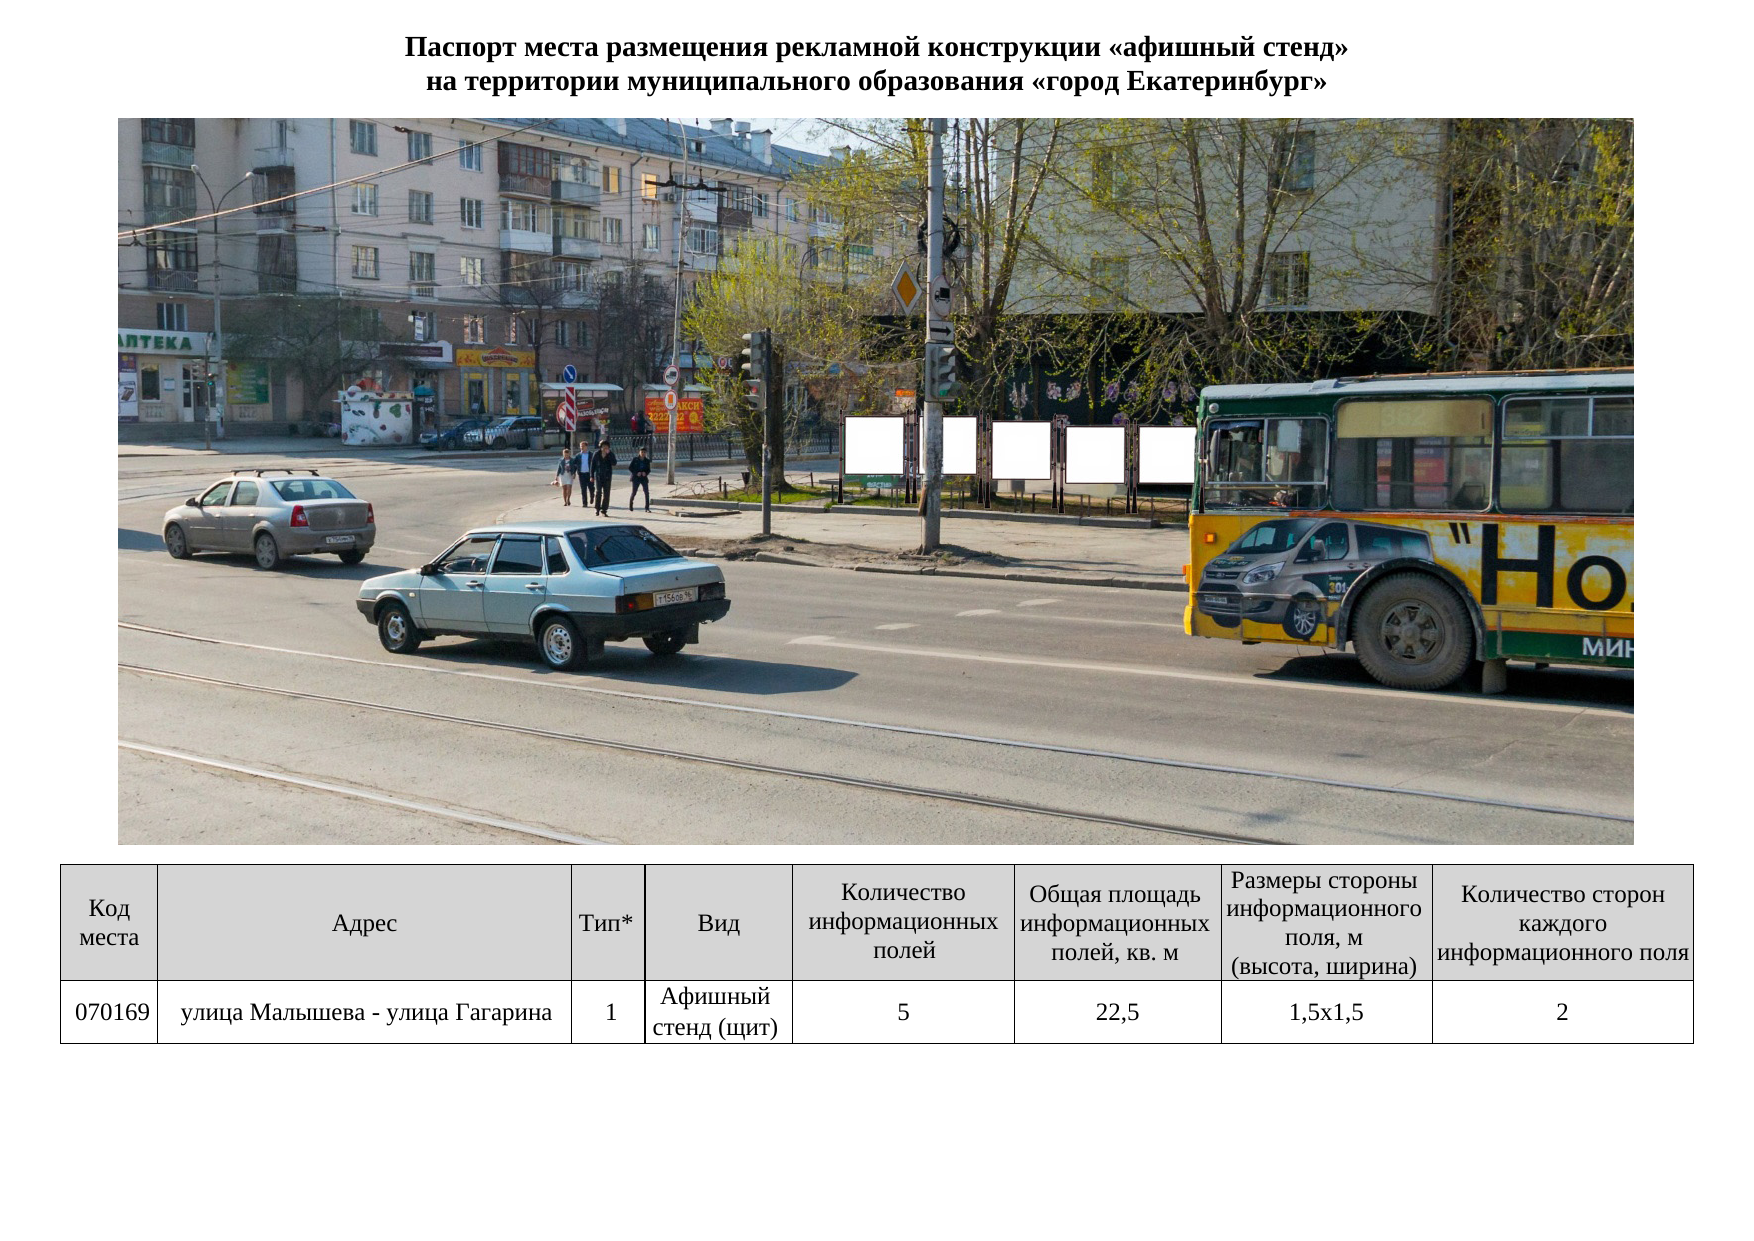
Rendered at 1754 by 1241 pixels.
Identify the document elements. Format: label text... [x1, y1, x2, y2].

table_cell 1 [572, 981, 644, 1043]
table_header Тип* [572, 865, 644, 980]
table_cell Афишный стенд (щит) [646, 981, 792, 1043]
table_cell 1,5х1,5 [1222, 981, 1432, 1043]
table_header Адрес [158, 865, 571, 980]
table_header Количество информационных полей [793, 865, 1014, 980]
table_header Вид [646, 865, 792, 980]
table_header Общая площадь информационных полей, кв. м [1015, 865, 1221, 980]
table_cell 070169 [61, 981, 157, 1043]
table_cell улица Малышева - улица Гагарина [158, 981, 571, 1043]
table_cell 5 [793, 981, 1014, 1043]
table_header Количество сторон каждого информационного поля [1433, 865, 1693, 980]
picture [118, 118, 1634, 845]
table_header Код места [61, 865, 157, 980]
table_cell 22,5 [1015, 981, 1221, 1043]
table_header Размеры стороны информационного поля, м (высота, ширина) [1222, 865, 1432, 980]
table_cell 2 [1433, 981, 1693, 1043]
